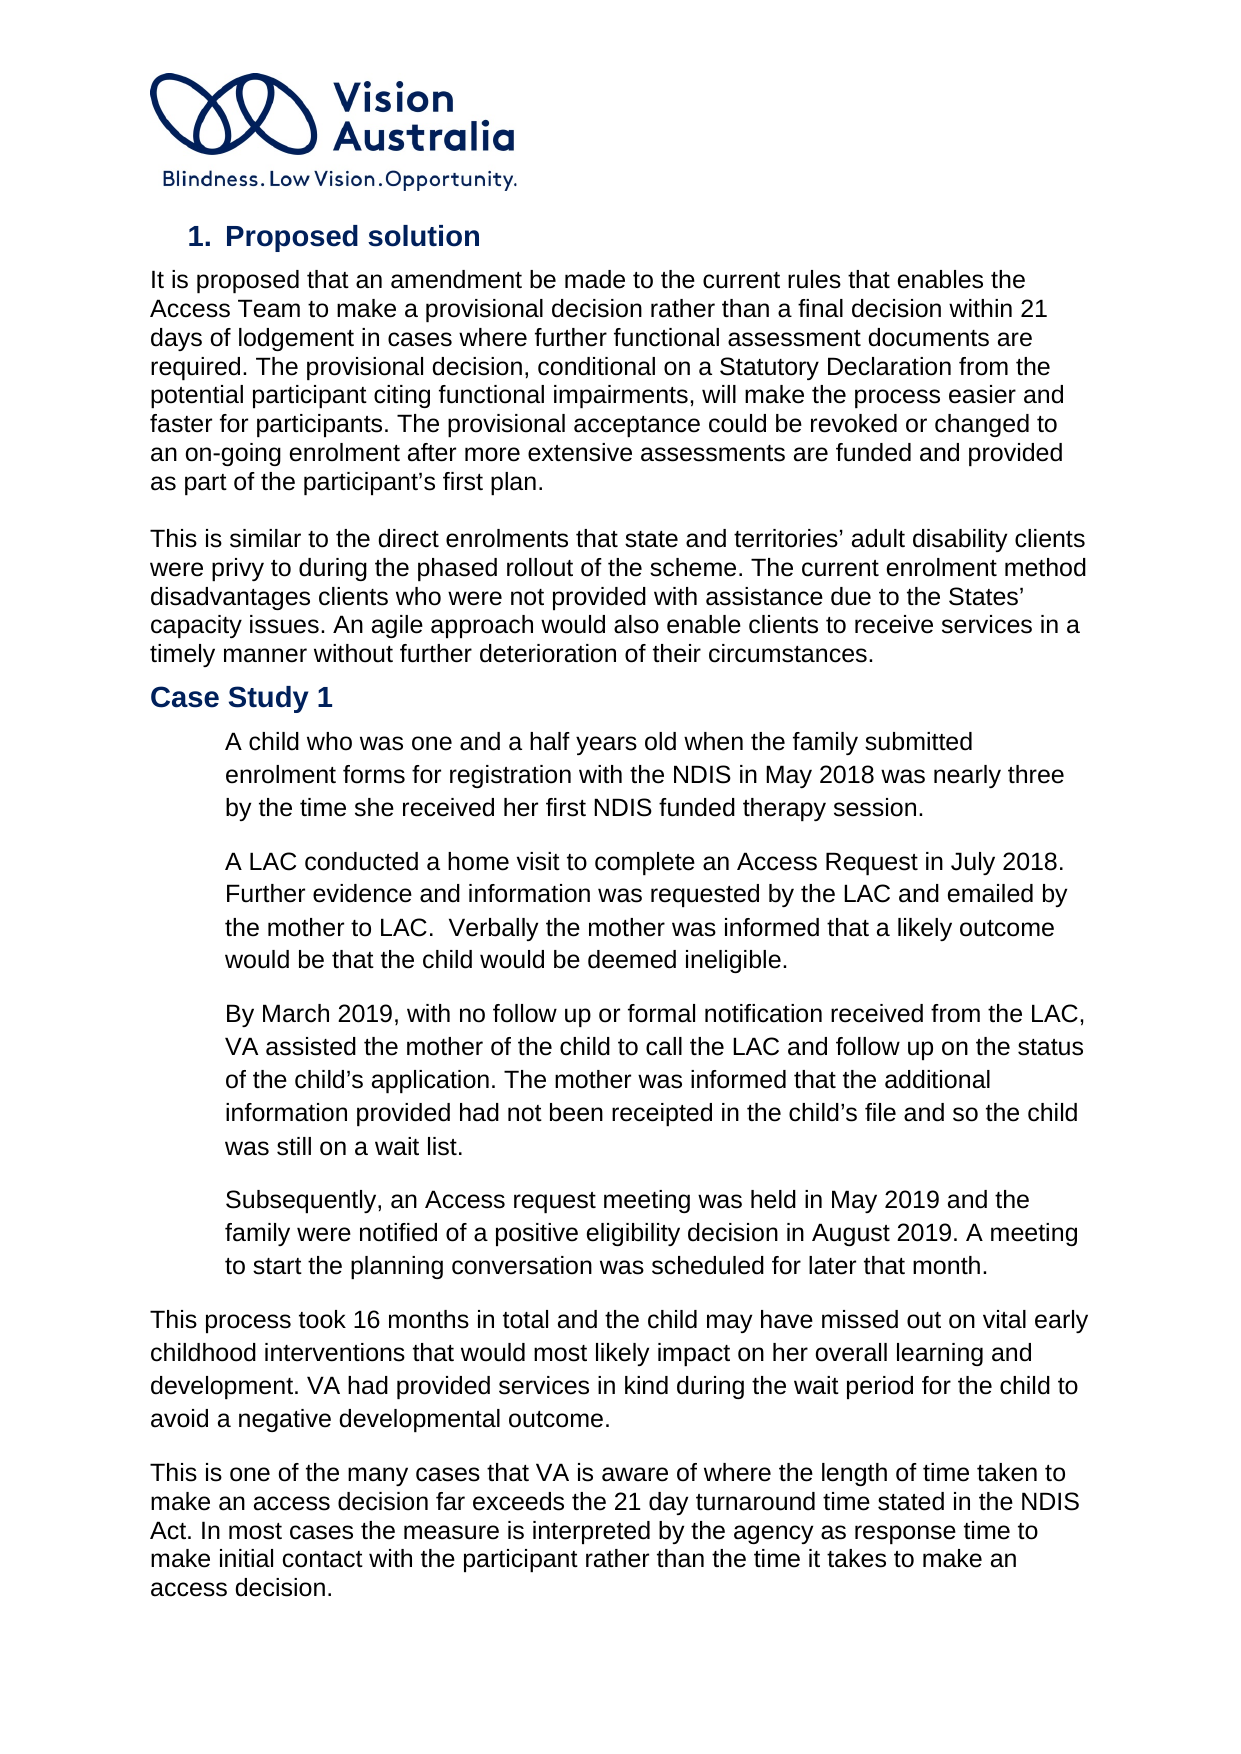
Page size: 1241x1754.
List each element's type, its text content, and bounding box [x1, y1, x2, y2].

text A LAC conducted a home visit to complete an Access Request in July 2018. Further evidence and information was requested by the LAC and emailed by the mother to LAC. Verbally the mother was informed that a likely outcome would be that the child would be deemed ineligible. [225, 846, 1090, 974]
text This is one of the many cases that VA is aware of where the length of time taken to make an access decision far exceeds the 21 day turnaround time stated in the NDIS Act. In most cases the measure is interpreted by the agency as response time to make initial contact with the participant rather than the time it takes to make an access decision. [150, 1458, 1090, 1602]
text This process took 16 months in total and the child may have missed out on vital early childhood interventions that would most likely impact on her overall learning and development. VA had provided services in kind during the wait period for the child to avoid a negative developmental outcome. [150, 1305, 1090, 1433]
text This is similar to the direct enrolments that state and territories’ adult disability clients were privy to during the phased rollout of the scheme. The current enrolment method disadvantages clients who were not provided with assistance due to the States’ capacity issues. An agile approach would also enable clients to receive services in a timely manner without further deterioration of their circumstances. [150, 524, 1090, 668]
text Subsequently, an Access request meeting was held in May 2019 and the family were notified of a positive eligibility decision in August 2019. A meeting to start the planning conversation was scheduled for later that month. [225, 1185, 1090, 1280]
text By March 2019, with no follow up or formal notification received from the LAC, VA assisted the mother of the child to call the LAC and follow up on the status of the child’s application. The mother was informed that the additional information provided had not been receipted in the child’s file and so the child was still on a wait list. [225, 999, 1090, 1160]
text A child who was one and a half years old when the family submitted enrolment forms for registration with the NDIS in May 2018 was nearly three by the time she received her first NDIS funded therapy session. [225, 727, 1090, 821]
picture [150, 73, 517, 191]
text It is proposed that an amendment be made to the current rules that enables the Access Team to make a provisional decision rather than a final decision within 21 days of lodgement in cases where further functional assessment documents are required. The provisional decision, conditional on a Statutory Declaration from the potential participant citing functional impairments, will make the process easier and faster for participants. The provisional acceptance could be revoked or changed to an on-going enrolment after more extensive assessments are funded and provided as part of the participant’s first plan. [150, 266, 1090, 496]
subtitle Proposed solution [187, 219, 1090, 253]
subtitle Case Study 1 [150, 681, 1090, 714]
